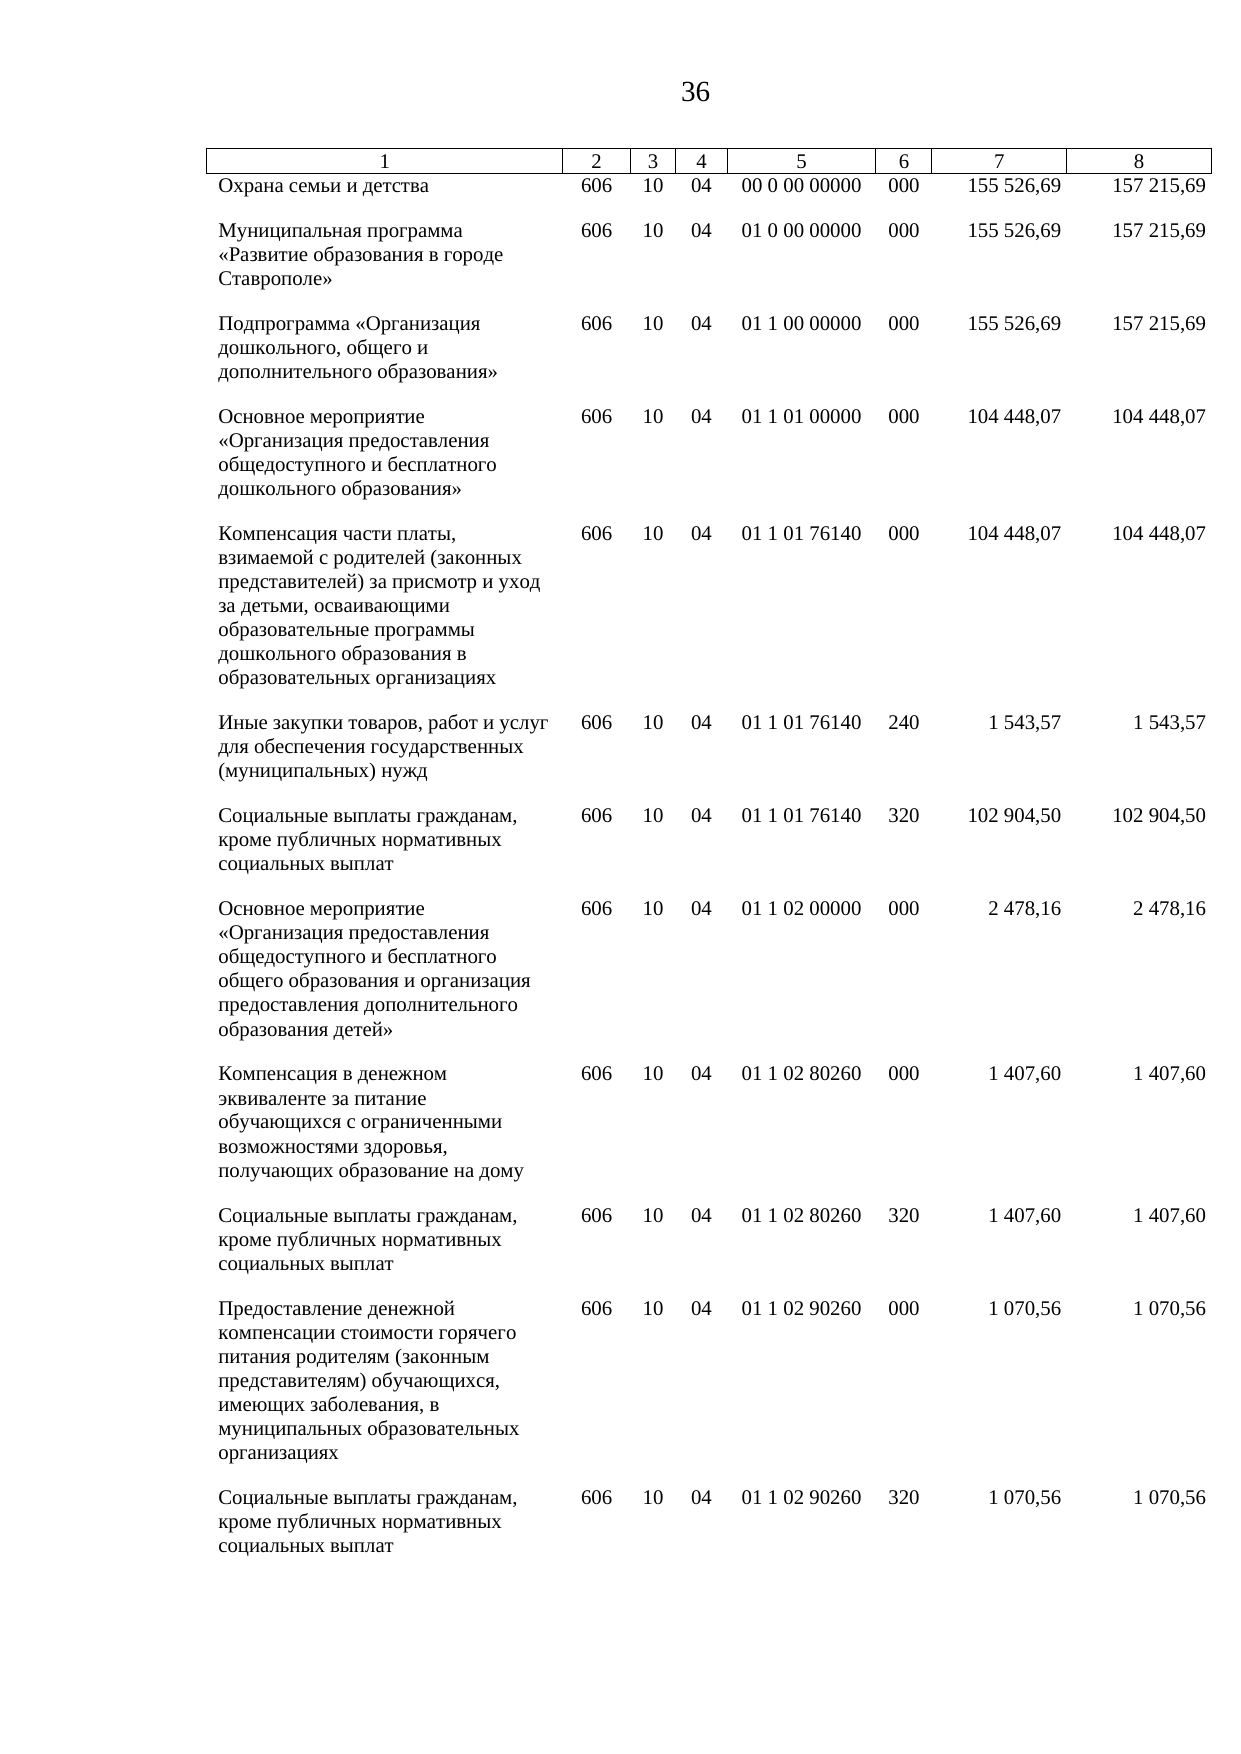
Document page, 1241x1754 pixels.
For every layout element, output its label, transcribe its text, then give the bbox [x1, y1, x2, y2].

table_header 1 [207, 149, 562, 173]
table_header 6 [876, 149, 931, 173]
table_header 8 [1067, 149, 1211, 173]
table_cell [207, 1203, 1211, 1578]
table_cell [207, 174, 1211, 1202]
table_header 3 [631, 149, 675, 173]
table_header 5 [728, 149, 875, 173]
table_header 2 [563, 149, 630, 173]
table_header 4 [676, 149, 727, 173]
table_header 7 [932, 149, 1066, 173]
